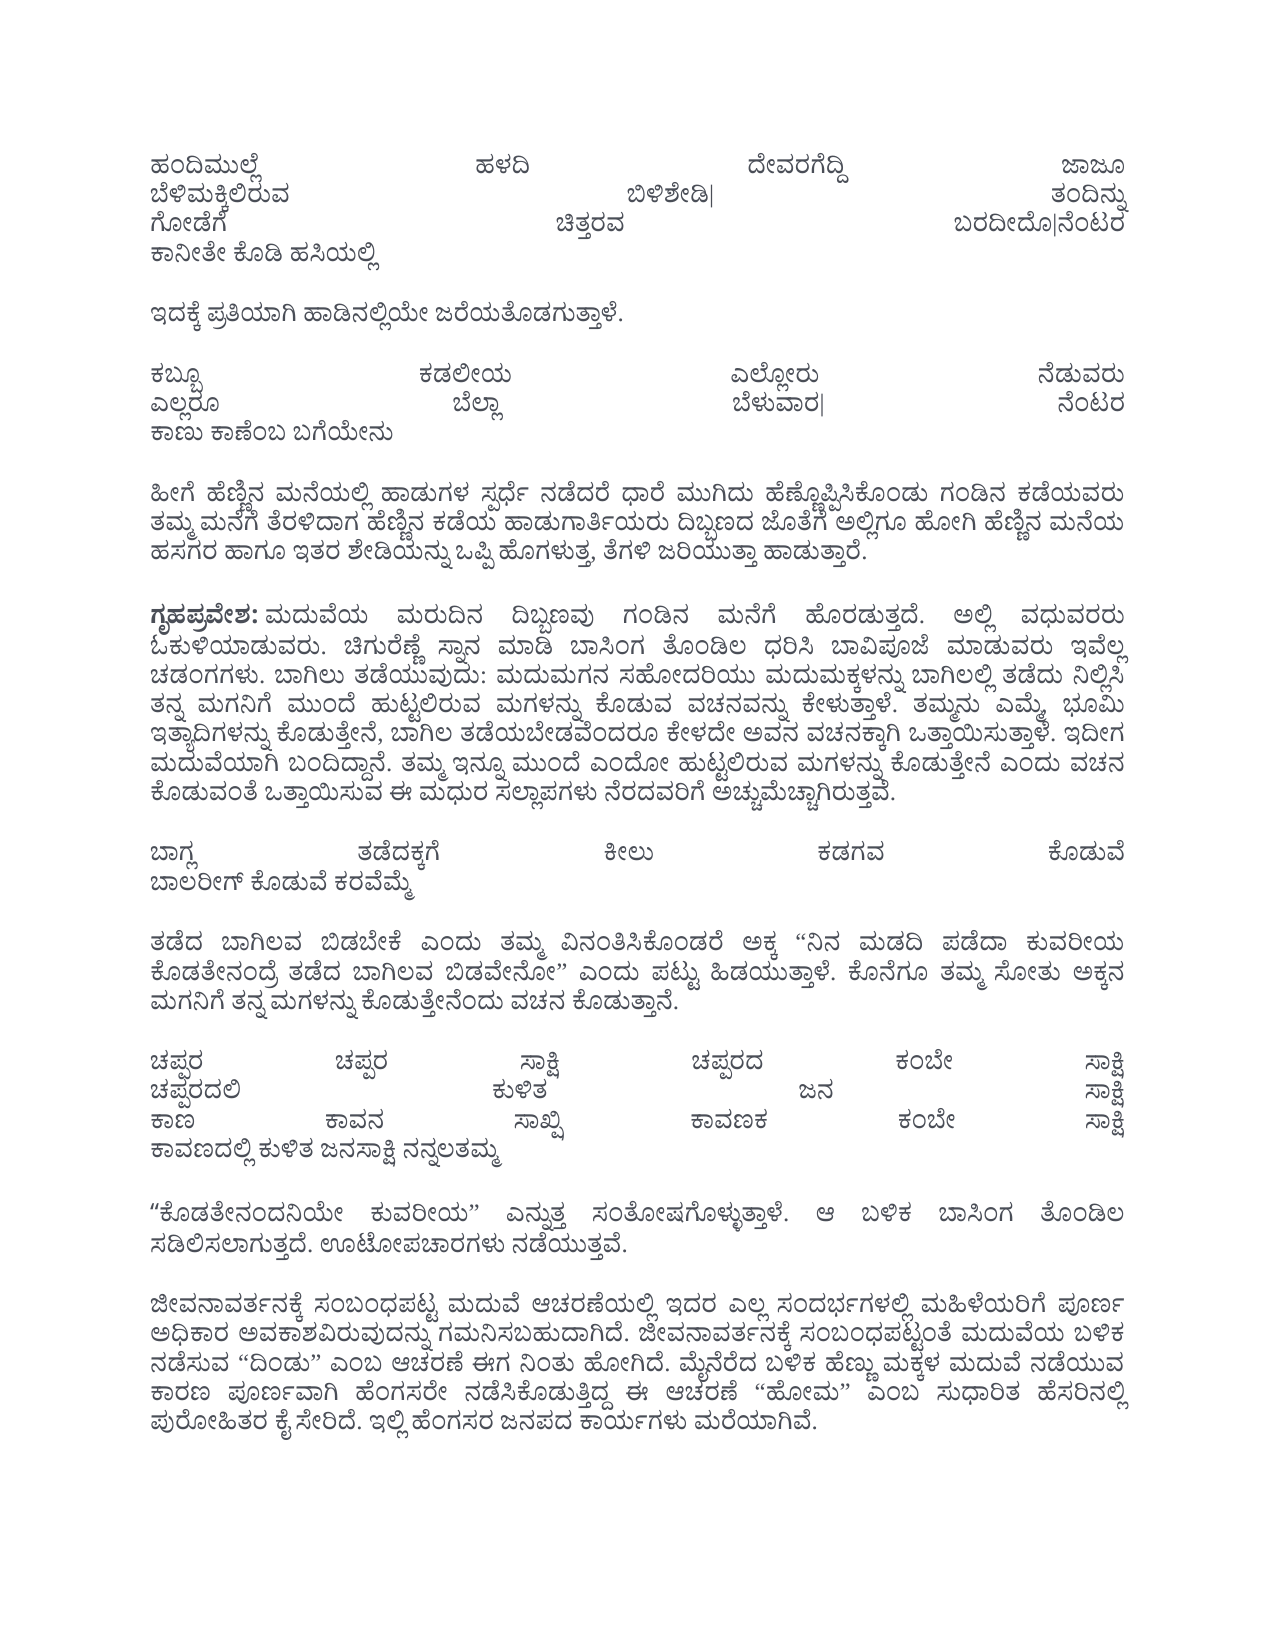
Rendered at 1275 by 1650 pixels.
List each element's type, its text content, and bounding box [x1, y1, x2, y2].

text ಹೀಗೆ ಹೆಣ್ಣಿನ ಮನೆಯಲ್ಲಿ ಹಾಡುಗಳ ಸ್ಪರ್ಧೆ ನಡೆದರೆ ಧಾರೆ ಮುಗಿದು ಹೆಣ್ಣೊಪ್ಪಿಸಿಕೊಂಡು ಗಂಡಿನ ಕಡೆಯವರು ತಮ್ಮ ಮನೆಗೆ ತೆರಳಿದಾಗ ಹೆಣ್ಣಿನ ಕಡೆಯ ಹಾಡುಗಾರ್ತಿಯರು ದಿಬ್ಬಣದ ಜೊತೆಗೆ ಅಲ್ಲಿಗೂ ಹೋಗಿ ಹೆಣ್ಣಿನ ಮನೆಯ ಹಸಗರ ಹಾಗೂ ಇತರ ಶೇಡಿಯನ್ನು ಒಪ್ಪಿ ಹೊಗಳುತ್ತ, ತೆಗಳಿ ಜರಿಯುತ್ತಾ ಹಾಡುತ್ತಾರೆ. [150, 478, 1125, 565]
text “ಕೊಡತೇನಂದನಿಯೇ ಕುವರೀಯ” ಎನ್ನುತ್ತ ಸಂತೋಷಗೊಳ್ಳುತ್ತಾಳೆ. ಆ ಬಳಿಕ ಬಾಸಿಂಗ ತೊಂಡಿಲ ಸಡಿಲಿಸಲಾಗುತ್ತದೆ. ಊಟೋಪಚಾರಗಳು ನಡೆಯುತ್ತವೆ. [150, 1194, 1125, 1258]
text ಕಬ್ಬೂ ಕಡಲೀಯ ಎಲ್ಲೋರು ನೆಡುವರು ಎಲ್ಲರೂ ಬೆಲ್ಲಾ ಬೆಳುವಾರ| ನೆಂಟರ ಕಾಣು ಕಾಣೆಂಬ ಬಗೆಯೇನು [150, 359, 1125, 446]
text ಗೃಹಪ್ರವೇಶ: ಮದುವೆಯ ಮರುದಿನ ದಿಬ್ಬಣವು ಗಂಡಿನ ಮನೆಗೆ ಹೊರಡುತ್ತದೆ. ಅಲ್ಲಿ ವಧುವರರು ಓಕುಳಿಯಾಡುವರು. ಚಿಗುರೆಣ್ಣೆ ಸ್ನಾನ ಮಾಡಿ ಬಾಸಿಂಗ ತೊಂಡಿಲ ಧರಿಸಿ ಬಾವಿಪೂಜೆ ಮಾಡುವರು ಇವೆಲ್ಲ ಚಡಂಗಗಳು. ಬಾಗಿಲು ತಡೆಯುವುದು: ಮದುಮಗನ ಸಹೋದರಿಯು ಮದುಮಕ್ಕಳನ್ನು ಬಾಗಿಲಲ್ಲಿ ತಡೆದು ನಿಲ್ಲಿಸಿ ತನ್ನ ಮಗನಿಗೆ ಮುಂದೆ ಹುಟ್ಟಲಿರುವ ಮಗಳನ್ನು ಕೊಡುವ ವಚನವನ್ನು ಕೇಳುತ್ತಾಳೆ. ತಮ್ಮನು ಎಮ್ಮೆ, ಭೂಮಿ ಇತ್ಯಾದಿಗಳನ್ನು ಕೊಡುತ್ತೇನೆ, ಬಾಗಿಲ ತಡೆಯಬೇಡವೆಂದರೂ ಕೇಳದೇ ಅವನ ವಚನಕ್ಕಾಗಿ ಒತ್ತಾಯಿಸುತ್ತಾಳೆ. ಇದೀಗ ಮದುವೆಯಾಗಿ ಬಂದಿದ್ದಾನೆ. ತಮ್ಮ ಇನ್ನೂ ಮುಂದೆ ಎಂದೋ ಹುಟ್ಟಲಿರುವ ಮಗಳನ್ನು ಕೊಡುತ್ತೇನೆ ಎಂದು ವಚನ ಕೊಡುವಂತೆ ಒತ್ತಾಯಿಸುವ ಈ ಮಧುರ ಸಲ್ಲಾಪಗಳು ನೆರದವರಿಗೆ ಅಚ್ಚುಮೆಚ್ಚಾಗಿರುತ್ತವೆ. [150, 597, 1125, 806]
text ತಡೆದ ಬಾಗಿಲವ ಬಿಡಬೇಕೆ ಎಂದು ತಮ್ಮ ವಿನಂತಿಸಿಕೊಂಡರೆ ಅಕ್ಕ “ನಿನ ಮಡದಿ ಪಡೆದಾ ಕುವರೀಯ ಕೊಡತೇನಂದ್ರೆ ತಡೆದ ಬಾಗಿಲವ ಬಿಡವೇನೋ” ಎಂದು ಪಟ್ಟು ಹಿಡಯುತ್ತಾಳೆ. ಕೊನೆಗೂ ತಮ್ಮ ಸೋತು ಅಕ್ಕನ ಮಗನಿಗೆ ತನ್ನ ಮಗಳನ್ನು ಕೊಡುತ್ತೇನೆಂದು ವಚನ ಕೊಡುತ್ತಾನೆ. [150, 927, 1125, 1015]
text ಚಪ್ಪರ ಚಪ್ಪರ ಸಾಕ್ಷಿ ಚಪ್ಪರದ ಕಂಬೇ ಸಾಕ್ಷಿ ಚಪ್ಪರದಲಿ ಕುಳಿತ ಜನ ಸಾಕ್ಷಿ ಕಾಣ ಕಾವನ ಸಾಖ್ಷಿ ಕಾವಣಕ ಕಂಬೇ ಸಾಕ್ಷಿ ಕಾವಣದಲ್ಲಿ ಕುಳಿತ ಜನಸಾಕ್ಷಿ ನನ್ನಲತಮ್ಮ [150, 1046, 1125, 1163]
text ಹಂದಿಮುಲ್ಲೆ ಹಳದಿ ದೇವರಗೆದ್ದಿ ಜಾಜೂ ಬೆಳಿಮಕ್ಕಿಲಿರುವ ಬಿಳಿಶೇಡಿ| ತಂದಿನ್ನು ಗೋಡೆಗೆ ಚಿತ್ತರವ ಬರದೀದೊ|ನೆಂಟರ ಕಾನೀತೇ ಕೊಡಿ ಹಸಿಯಲ್ಲಿ [150, 150, 1125, 267]
text ಬಾಗ್ಲ ತಡೆದಕ್ಕಗೆ ಕೀಲು ಕಡಗವ ಕೊಡುವೆ ಬಾಲರೀಗ್ ಕೊಡುವೆ ಕರವೆಮ್ಮೆ [150, 838, 1125, 896]
text ಜೀವನಾವರ್ತನಕ್ಕೆ ಸಂಬಂಧಪಟ್ಟ ಮದುವೆ ಆಚರಣೆಯಲ್ಲಿ ಇದರ ಎಲ್ಲ ಸಂದರ್ಭಗಳಲ್ಲಿ ಮಹಿಳೆಯರಿಗೆ ಪೂರ್ಣ ಅಧಿಕಾರ ಅವಕಾಶವಿರುವುದನ್ನು ಗಮನಿಸಬಹುದಾಗಿದೆ. ಜೀವನಾವರ್ತನಕ್ಕೆ ಸಂಬಂಧಪಟ್ಟಂತೆ ಮದುವೆಯ ಬಳಿಕ ನಡೆಸುವ “ದಿಂಡು” ಎಂಬ ಆಚರಣೆ ಈಗ ನಿಂತು ಹೋಗಿದೆ. ಮೈನೆರೆದ ಬಳಿಕ ಹೆಣ್ಣು ಮಕ್ಕಳ ಮದುವೆ ನಡೆಯುವ ಕಾರಣ ಪೂರ್ಣವಾಗಿ ಹೆಂಗಸರೇ ನಡೆಸಿಕೊಡುತ್ತಿದ್ದ ಈ ಆಚರಣೆ “ಹೋಮ” ಎಂಬ ಸುಧಾರಿತ ಹೆಸರಿನಲ್ಲಿ ಪುರೋಹಿತರ ಕೈ ಸೇರಿದೆ. ಇಲ್ಲಿ ಹೆಂಗಸರ ಜನಪದ ಕಾರ್ಯಗಳು ಮರೆಯಾಗಿವೆ. [150, 1289, 1125, 1435]
text ಇದಕ್ಕೆ ಪ್ರತಿಯಾಗಿ ಹಾಡಿನಲ್ಲಿಯೇ ಜರೆಯತೊಡಗುತ್ತಾಳೆ. [150, 298, 1125, 327]
